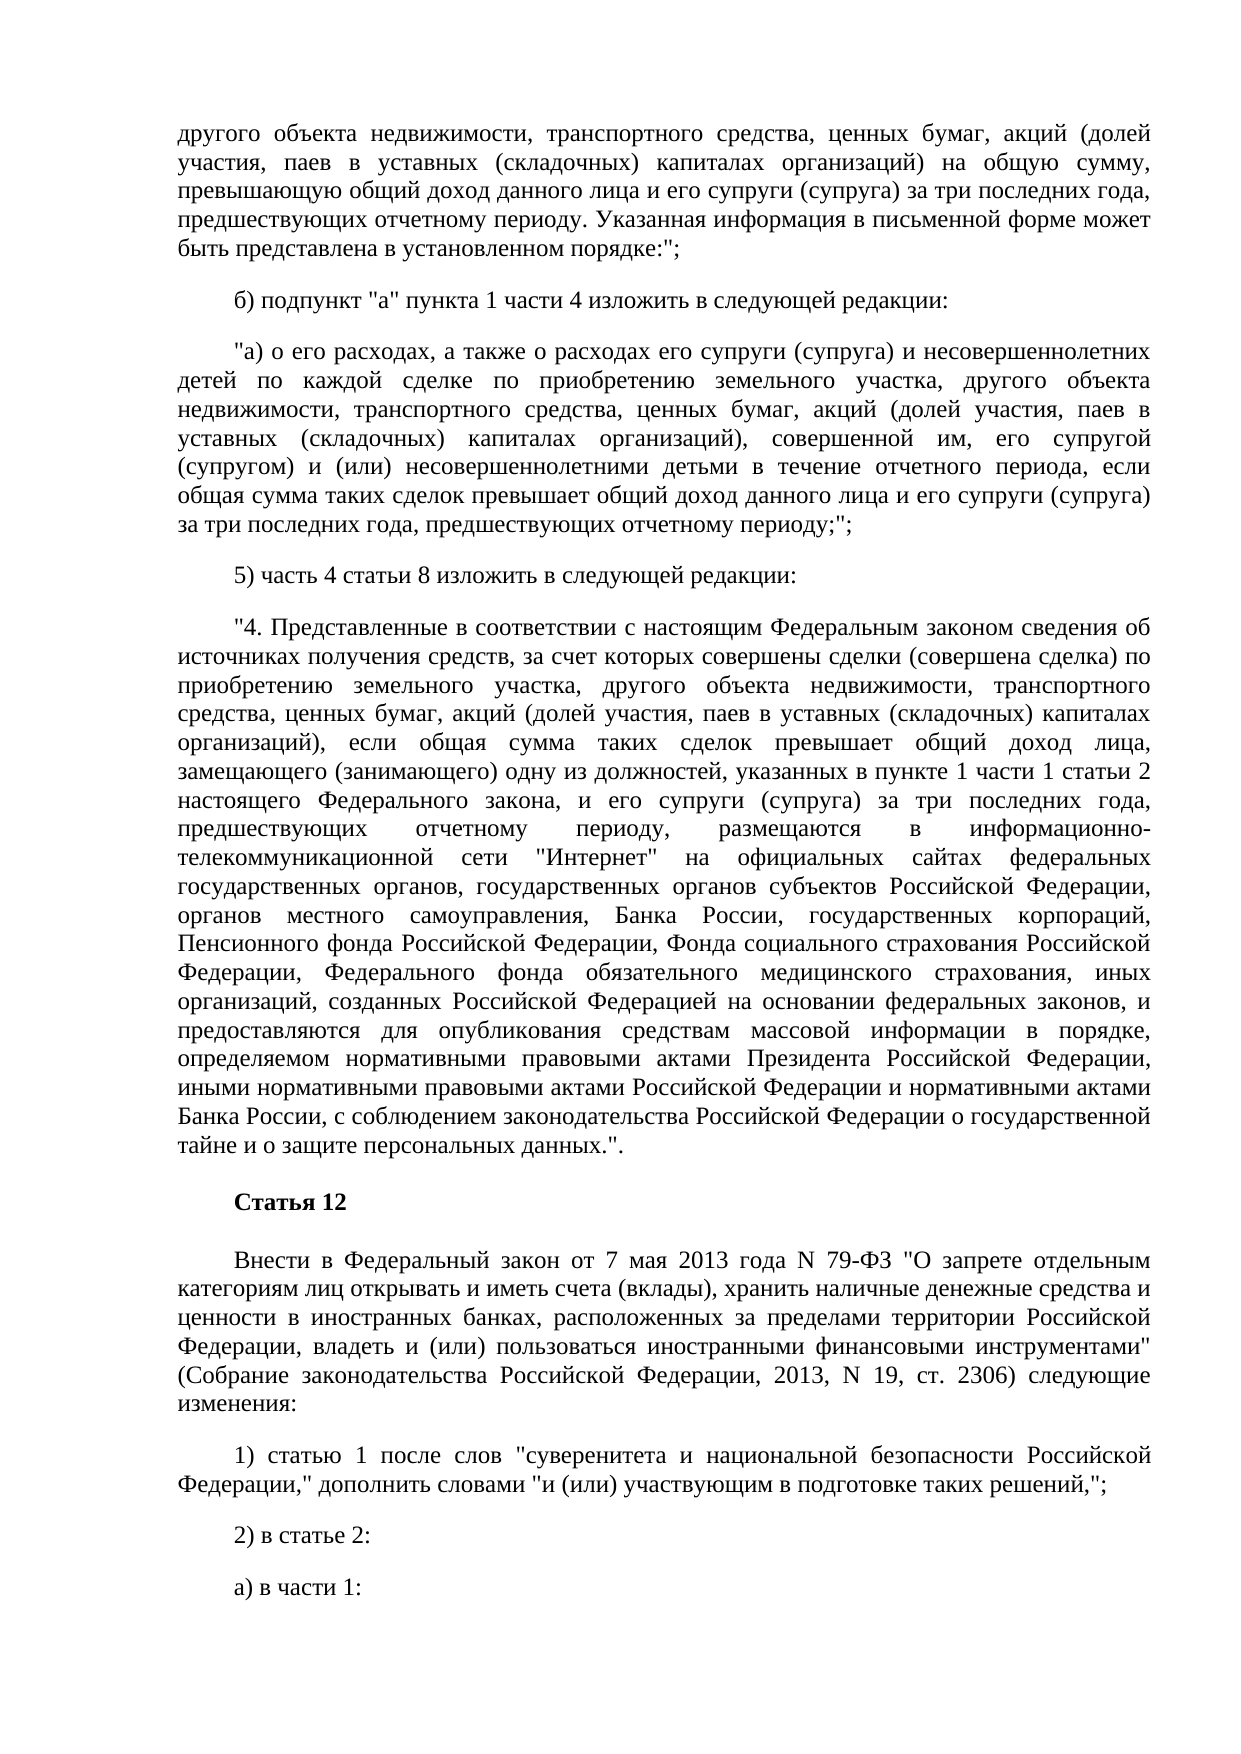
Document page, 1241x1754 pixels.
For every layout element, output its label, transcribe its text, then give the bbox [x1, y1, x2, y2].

text а) в части 1: [177, 1572, 1152, 1601]
text "4. Представленные в соответствии с настоящим Федеральным законом сведения об источниках получения средств, за счет которых совершены сделки (совершена сделка) по приобретению земельного участка, другого объекта недвижимости, транспортного средства, ценных бумаг, акций (долей участия, паев в уставных (складочных) капиталах организаций), если общая сумма таких сделок превышает общий доход лица, замещающего (занимающего) одну из должностей, указанных в пункте 1 части 1 статьи 2 настоящего Федерального закона, и его супруги (супруга) за три последних года, предшествующих отчетному периоду, размещаются в информационно-телекоммуникационной сети "Интернет" на официальных сайтах федеральных государственных органов, государственных органов субъектов Российской Федерации, органов местного самоуправления, Банка России, государственных корпораций, Пенсионного фонда Российской Федерации, Фонда социального страхования Российской Федерации, Федерального фонда обязательного медицинского страхования, иных организаций, созданных Российской Федерацией на основании федеральных законов, и предоставляются для опубликования средствам массовой информации в порядке, определяемом нормативными правовыми актами Президента Российской Федерации, иными нормативными правовыми актами Российской Федерации и нормативными актами Банка России, с соблюдением законодательства Российской Федерации о государственной тайне и о защите персональных данных.". [177, 612, 1152, 1158]
text 1) статью 1 после слов "суверенитета и национальной безопасности Российской Федерации," дополнить словами "и (или) участвующим в подготовке таких решений,"; [177, 1440, 1152, 1498]
text Внести в Федеральный закон от 7 мая 2013 года N 79-ФЗ "О запрете отдельным категориям лиц открывать и иметь счета (вклады), хранить наличные денежные средства и ценности в иностранных банках, расположенных за пределами территории Российской Федерации, владеть и (или) пользоваться иностранными финансовыми инструментами" (Собрание законодательства Российской Федерации, 2013, N 19, ст. 2306) следующие изменения: [177, 1245, 1152, 1417]
text 2) в статье 2: [177, 1521, 1152, 1549]
title Статья 12 [177, 1187, 1152, 1216]
text "а) о его расходах, а также о расходах его супруги (супруга) и несовершеннолетних детей по каждой сделке по приобретению земельного участка, другого объекта недвижимости, транспортного средства, ценных бумаг, акций (долей участия, паев в уставных (складочных) капиталах организаций), совершенной им, его супругой (супругом) и (или) несовершеннолетними детьми в течение отчетного периода, если общая сумма таких сделок превышает общий доход данного лица и его супруги (супруга) за три последних года, предшествующих отчетному периоду;"; [177, 336, 1152, 538]
text б) подпункт "а" пункта 1 части 4 изложить в следующей редакции: [177, 285, 1152, 313]
text 5) часть 4 статьи 8 изложить в следующей редакции: [177, 561, 1152, 589]
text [177, 118, 1152, 262]
